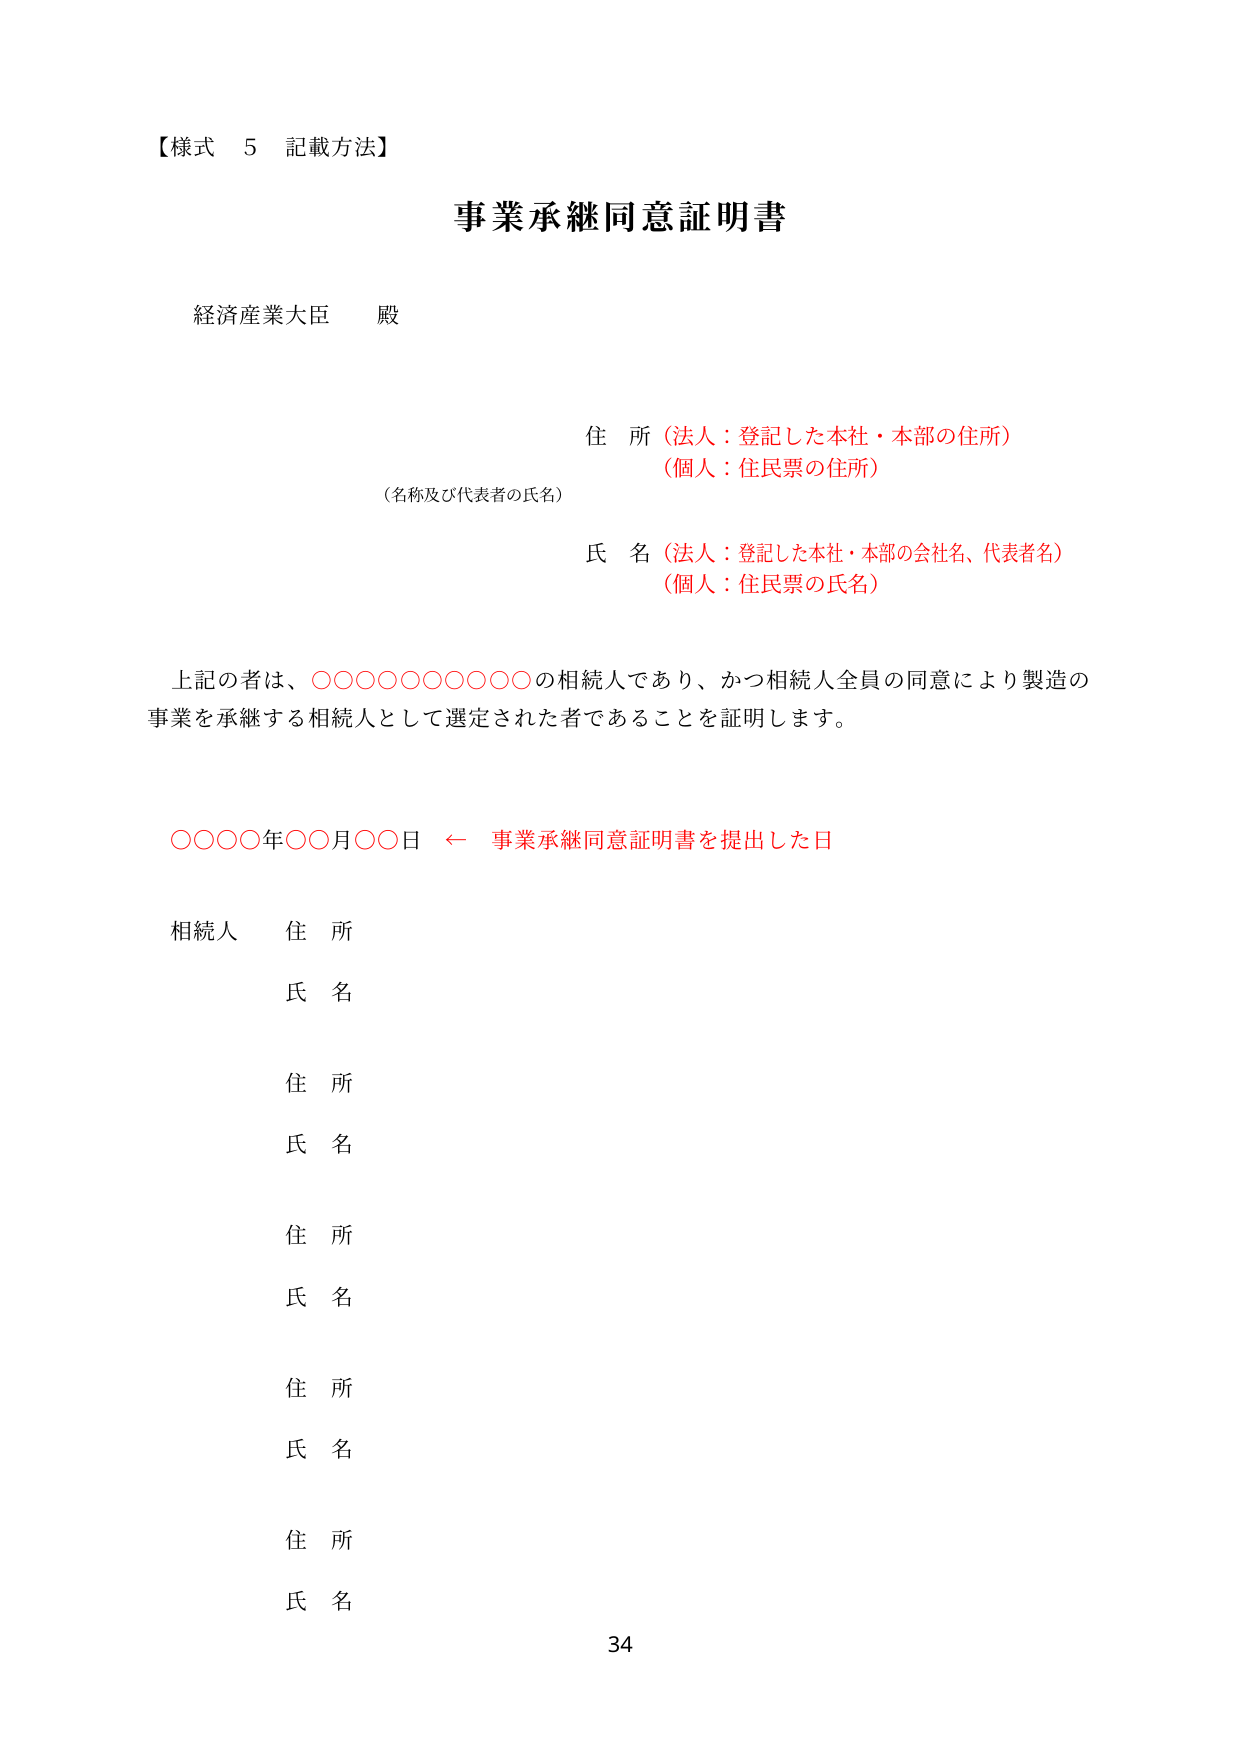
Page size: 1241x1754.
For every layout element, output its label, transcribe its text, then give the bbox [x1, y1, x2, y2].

text 氏 名 [148, 975, 1092, 1007]
text 氏 名（法人：登記した本社・本部の会社名、代表者名） [148, 536, 1092, 568]
text 相続人 住 所 [148, 914, 1092, 946]
text 氏 名 [148, 1280, 1092, 1311]
text （個人：住民票の氏名） [148, 568, 1092, 599]
text 事業承継同意証明書 [148, 191, 1092, 239]
text 住 所（法人：登記した本社・本部の住所） [148, 419, 1092, 451]
text 住 所 [148, 1523, 1092, 1555]
text 氏 名 [148, 1432, 1092, 1464]
text 経済産業大臣 殿 [148, 299, 1092, 330]
text （個人：住民票の住所） [148, 451, 1092, 482]
text 【様式 ５ 記載方法】 [148, 130, 1092, 161]
text 氏 名 [148, 1584, 1092, 1616]
text 氏 名 [148, 1128, 1092, 1159]
text 住 所 [148, 1219, 1092, 1250]
text 住 所 [148, 1066, 1092, 1098]
text 上記の者は、○○○○○○○○○○の相続人であり、かつ相続人全員の同意により製造の事業を承継する相続人として選定された者であることを証明します。 [148, 659, 1092, 734]
text （名称及び代表者の氏名） [148, 482, 1092, 506]
text 〇〇〇〇年〇〇月〇〇日 ← 事業承継同意証明書を提出した日 [148, 823, 1092, 854]
text 住 所 [148, 1371, 1092, 1402]
